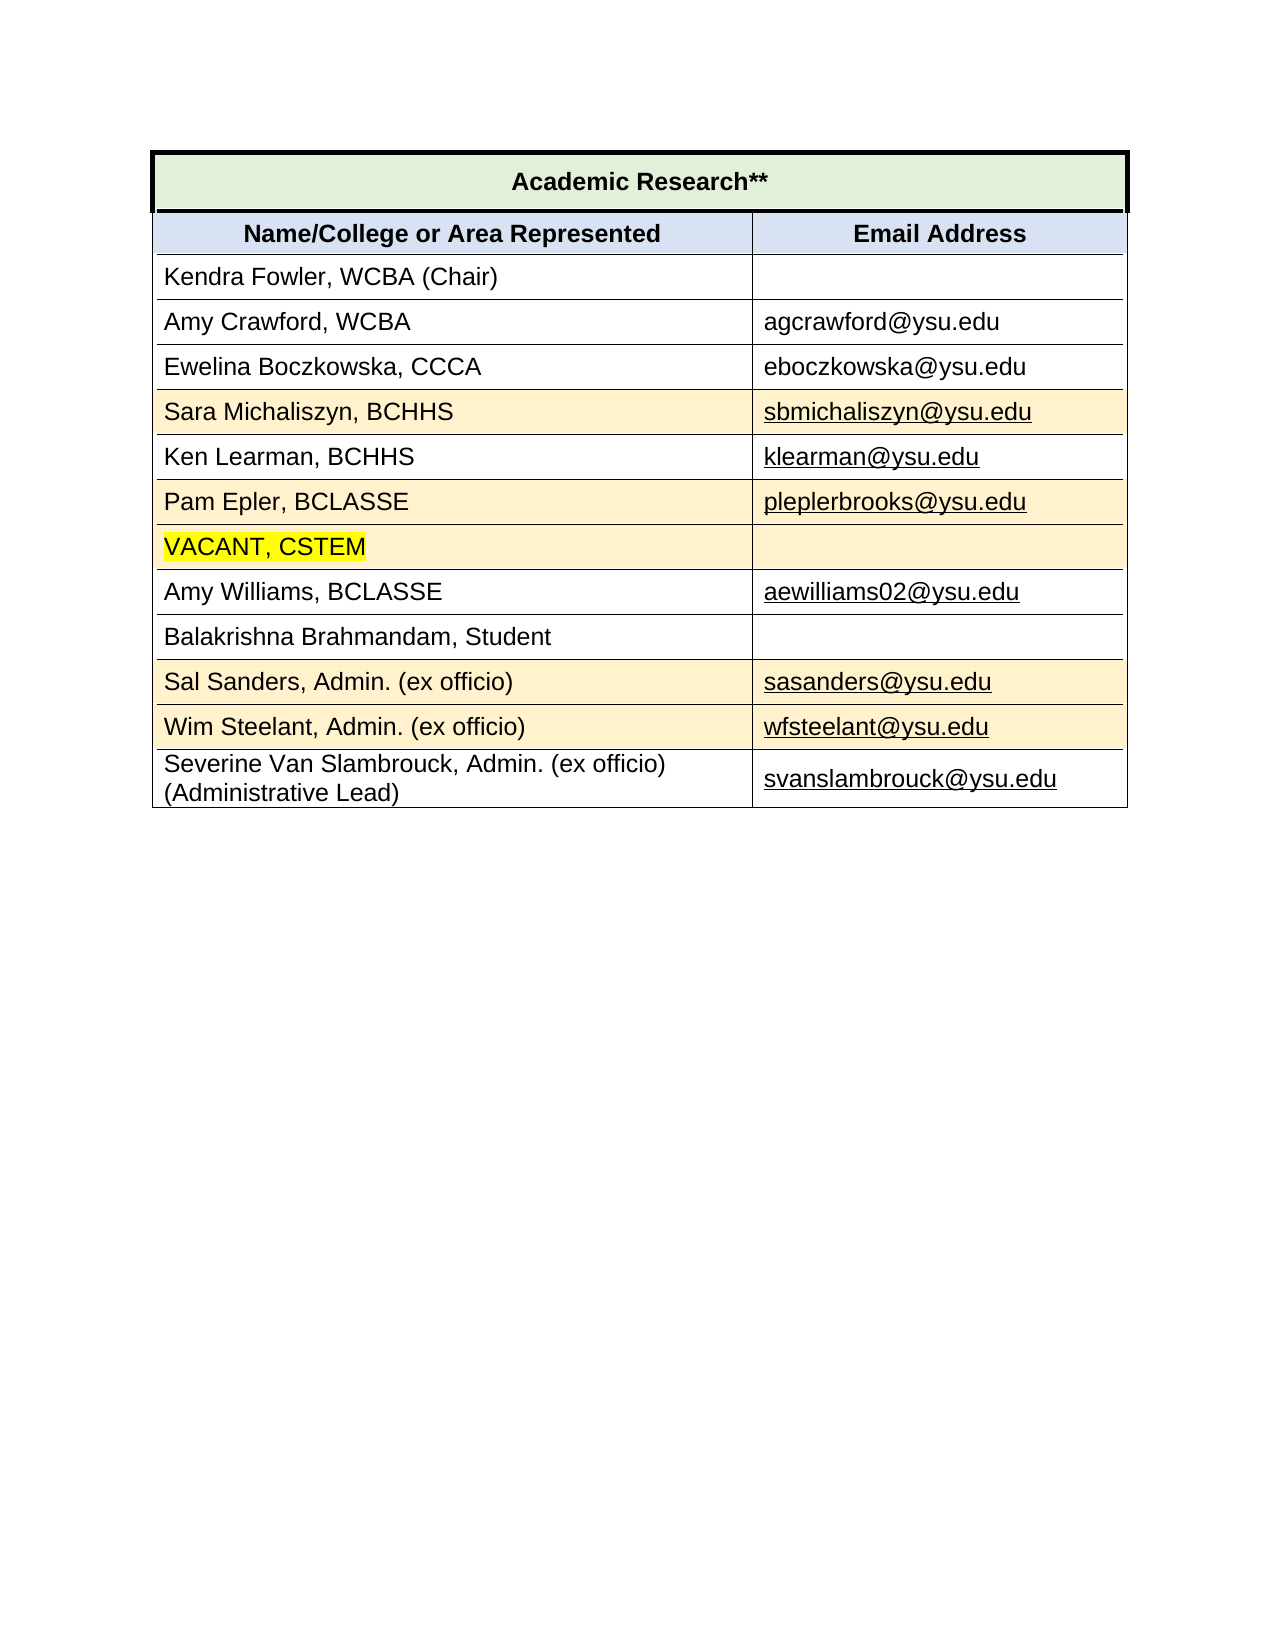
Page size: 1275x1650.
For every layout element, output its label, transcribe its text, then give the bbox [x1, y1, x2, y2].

table_cell Sal Sanders, Admin. (ex officio) [153, 659, 752, 703]
table_cell [753, 254, 1127, 298]
table_cell sbmichaliszyn@ysu.edu [753, 389, 1127, 433]
table_cell svanslambrouck@ysu.edu [753, 749, 1127, 807]
table_cell VACANT, CSTEM [153, 524, 752, 568]
table_cell Ewelina Boczkowska, CCCA [153, 344, 752, 388]
table_cell [753, 614, 1127, 658]
table_cell Email Address [753, 209, 1127, 253]
table_cell [753, 524, 1127, 568]
table_cell Ken Learman, BCHHS [153, 434, 752, 478]
table_cell Pam Epler, BCLASSE [153, 479, 752, 523]
table_cell Severine Van Slambrouck, Admin. (ex officio) (Administrative Lead) [153, 749, 752, 807]
table_cell wfsteelant@ysu.edu [753, 704, 1127, 748]
table_cell Kendra Fowler, WCBA (Chair) [153, 254, 752, 298]
table_cell Balakrishna Brahmandam, Student [153, 614, 752, 658]
table_header Academic Research** [155, 155, 1125, 208]
table_cell aewilliams02@ysu.edu [753, 569, 1127, 613]
table_cell klearman@ysu.edu [753, 434, 1127, 478]
table_cell Sara Michaliszyn, BCHHS [153, 389, 752, 433]
table_cell sasanders@ysu.edu [753, 659, 1127, 703]
table_cell pleplerbrooks@ysu.edu [753, 479, 1127, 523]
table_cell agcrawford@ysu.edu [753, 299, 1127, 343]
table_cell Amy Williams, BCLASSE [153, 569, 752, 613]
table_cell Wim Steelant, Admin. (ex officio) [153, 704, 752, 748]
table_cell eboczkowska@ysu.edu [753, 344, 1127, 388]
table_cell Name/College or Area Represented [153, 209, 752, 253]
table_cell Amy Crawford, WCBA [153, 299, 752, 343]
